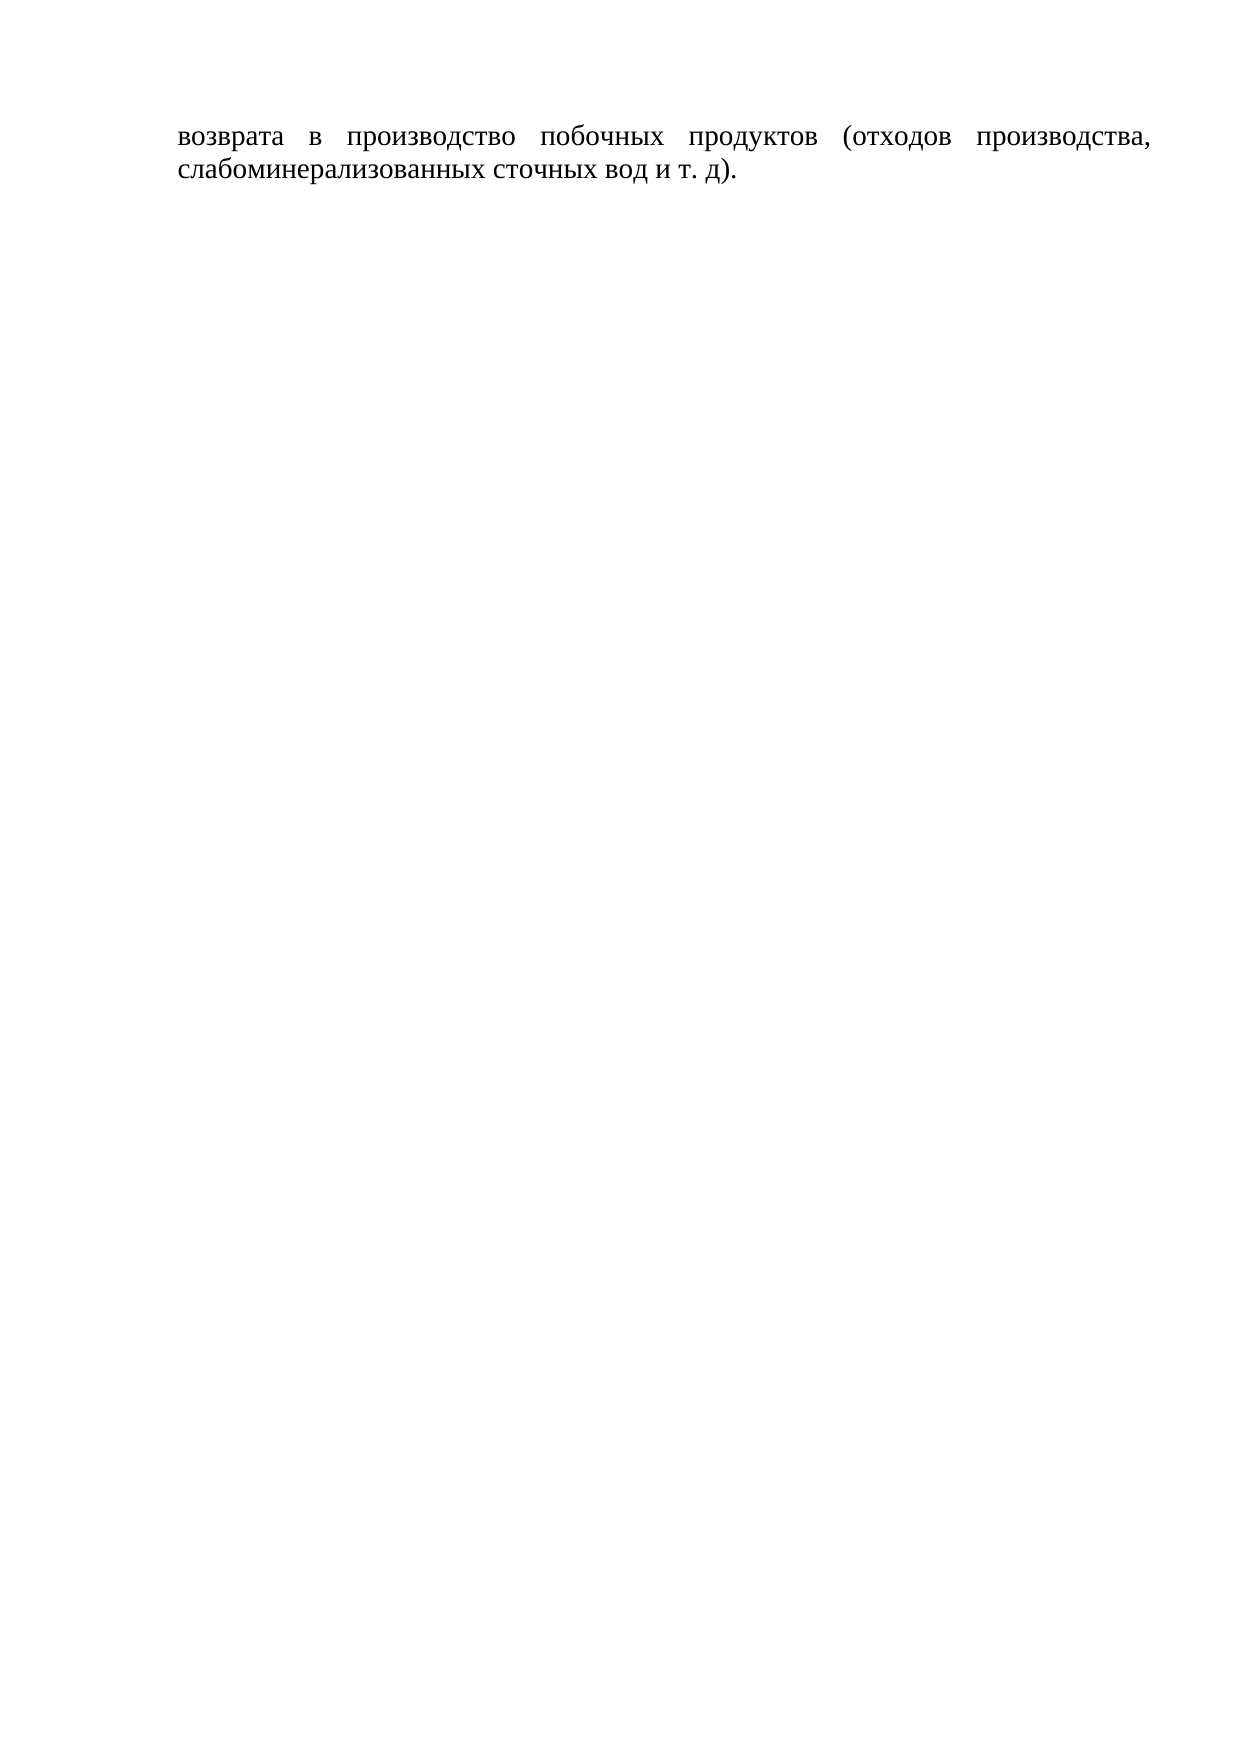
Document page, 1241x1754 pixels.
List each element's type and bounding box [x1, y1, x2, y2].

text [177, 118, 1152, 185]
